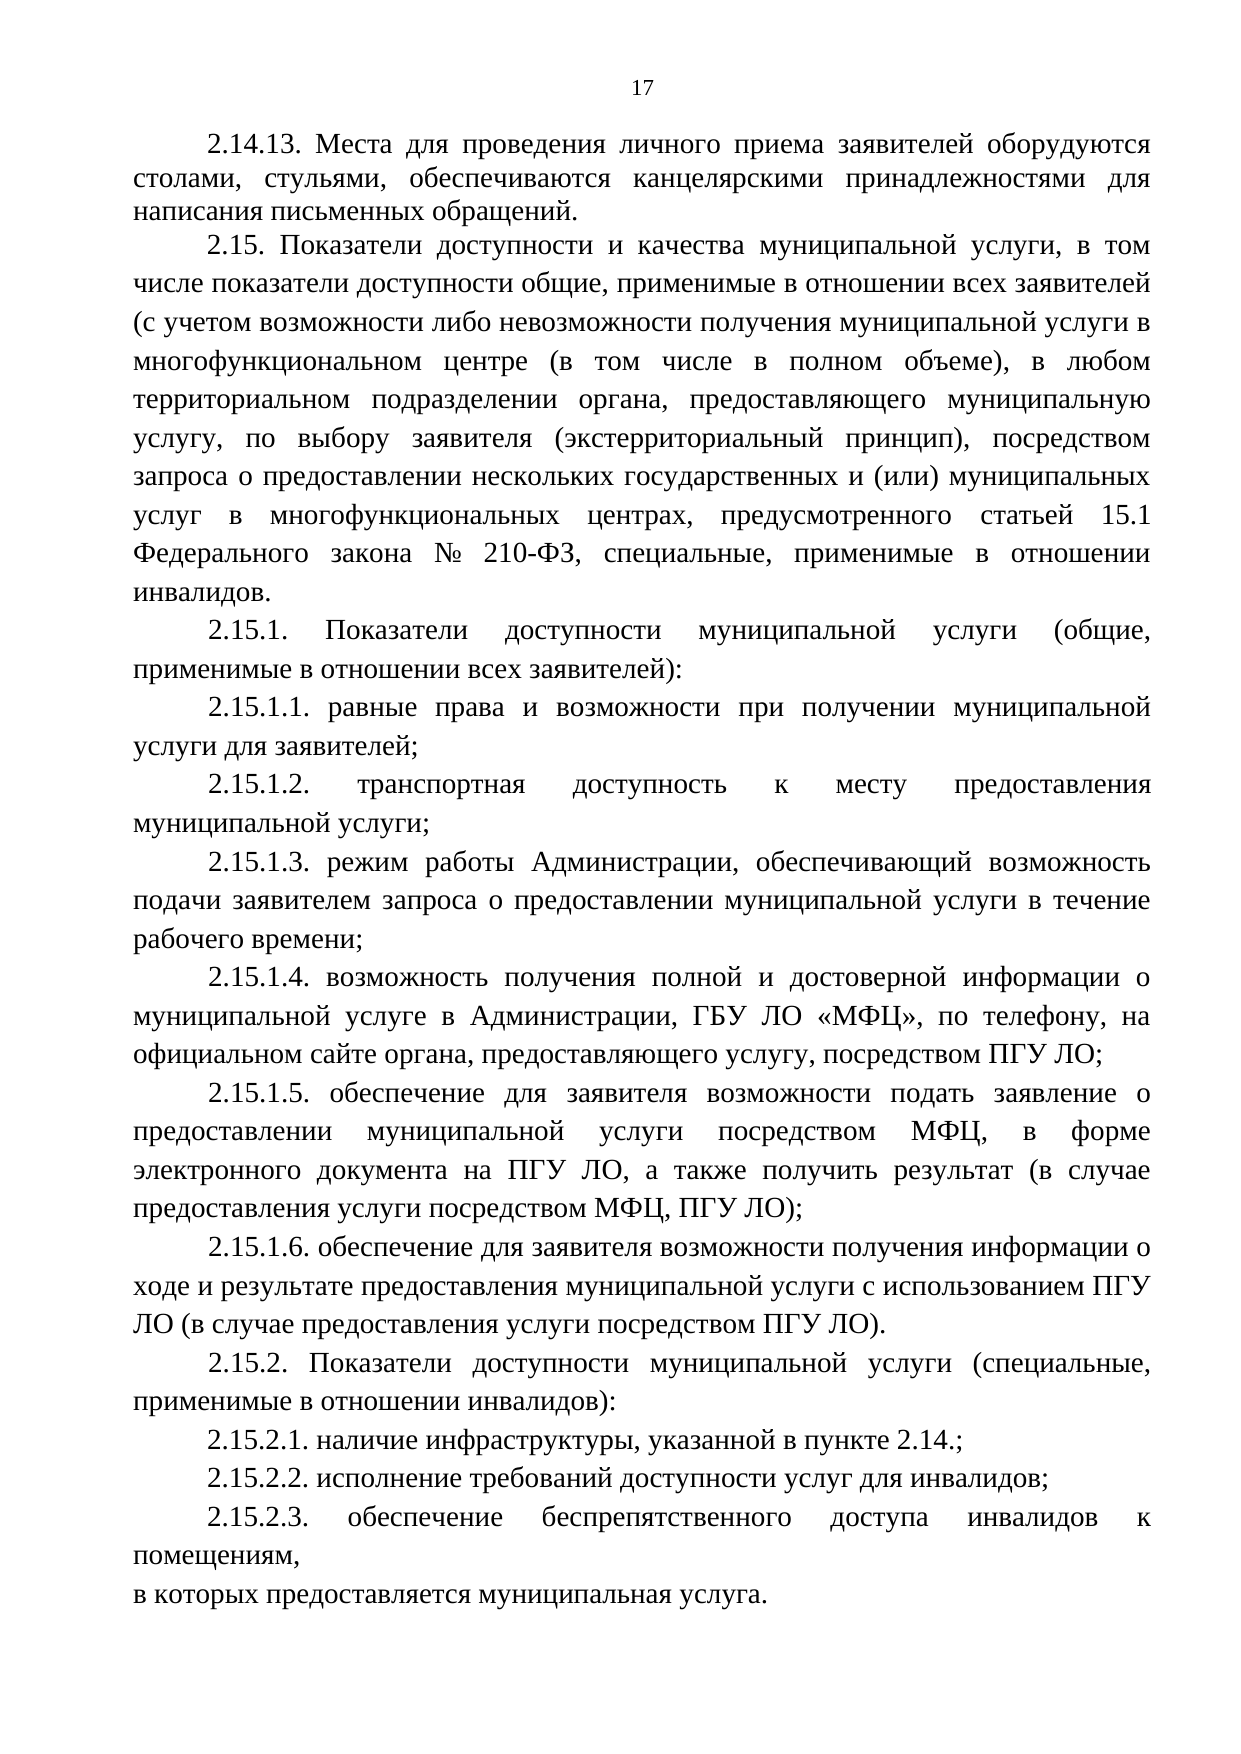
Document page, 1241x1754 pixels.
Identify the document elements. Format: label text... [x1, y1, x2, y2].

text 2.15.1. Показатели доступности муниципальной услуги (общие, применимые в отношении всех заявителей): [133, 612, 1152, 684]
text 2.15.2. Показатели доступности муниципальной услуги (специальные, применимые в отношении инвалидов): [133, 1345, 1152, 1417]
text 2.15.2.3. обеспечение беспрепятственного доступа инвалидов к помещениям, в которых предоставляется муниципальная услуга. [133, 1499, 1152, 1609]
text 2.15.1.4. возможность получения полной и достоверной информации о муниципальной услуге в Администрации, ГБУ ЛО «МФЦ», по телефону, на официальном сайте органа, предоставляющего услугу, посредством ПГУ ЛО; [133, 959, 1152, 1070]
title 2.14.13. Места для проведения личного приема заявителей оборудуются столами, стульями, обеспечиваются канцелярскими принадлежностями для написания письменных обращений. [133, 126, 1152, 227]
text 2.15.2.1. наличие инфраструктуры, указанной в пункте 2.14.; [133, 1422, 1152, 1455]
text 2.15.1.2. транспортная доступность к месту предоставления муниципальной услуги; [133, 767, 1152, 839]
text 2.15.1.5. обеспечение для заявителя возможности подать заявление о предоставлении муниципальной услуги посредством МФЦ, в форме электронного документа на ПГУ ЛО, а также получить результат (в случае предоставления услуги посредством МФЦ, ПГУ ЛО); [133, 1075, 1152, 1224]
text 2.15.1.1. равные права и возможности при получении муниципальной услуги для заявителей; [133, 689, 1152, 762]
text 2.15. Показатели доступности и качества муниципальной услуги, в том числе показатели доступности общие, применимые в отношении всех заявителей (с учетом возможности либо невозможности получения муниципальной услуги в многофункциональном центре (в том числе в полном объеме), в любом территориальном подразделении органа, предоставляющего муниципальную услугу, по выбору заявителя (экстерриториальный принцип), посредством запроса о предоставлении нескольких государственных и (или) муниципальных услуг в многофункциональных центрах, предусмотренного статьей 15.1 Федерального закона № 210-ФЗ, специальные, применимые в отношении инвалидов. [133, 227, 1152, 607]
text 2.15.2.2. исполнение требований доступности услуг для инвалидов; [133, 1460, 1152, 1494]
text 2.15.1.6. обеспечение для заявителя возможности получения информации о ходе и результате предоставления муниципальной услуги с использованием ПГУ ЛО (в случае предоставления услуги посредством ПГУ ЛО). [133, 1229, 1152, 1340]
text 2.15.1.3. режим работы Администрации, обеспечивающий возможность подачи заявителем запроса о предоставлении муниципальной услуги в течение рабочего времени; [133, 844, 1152, 954]
